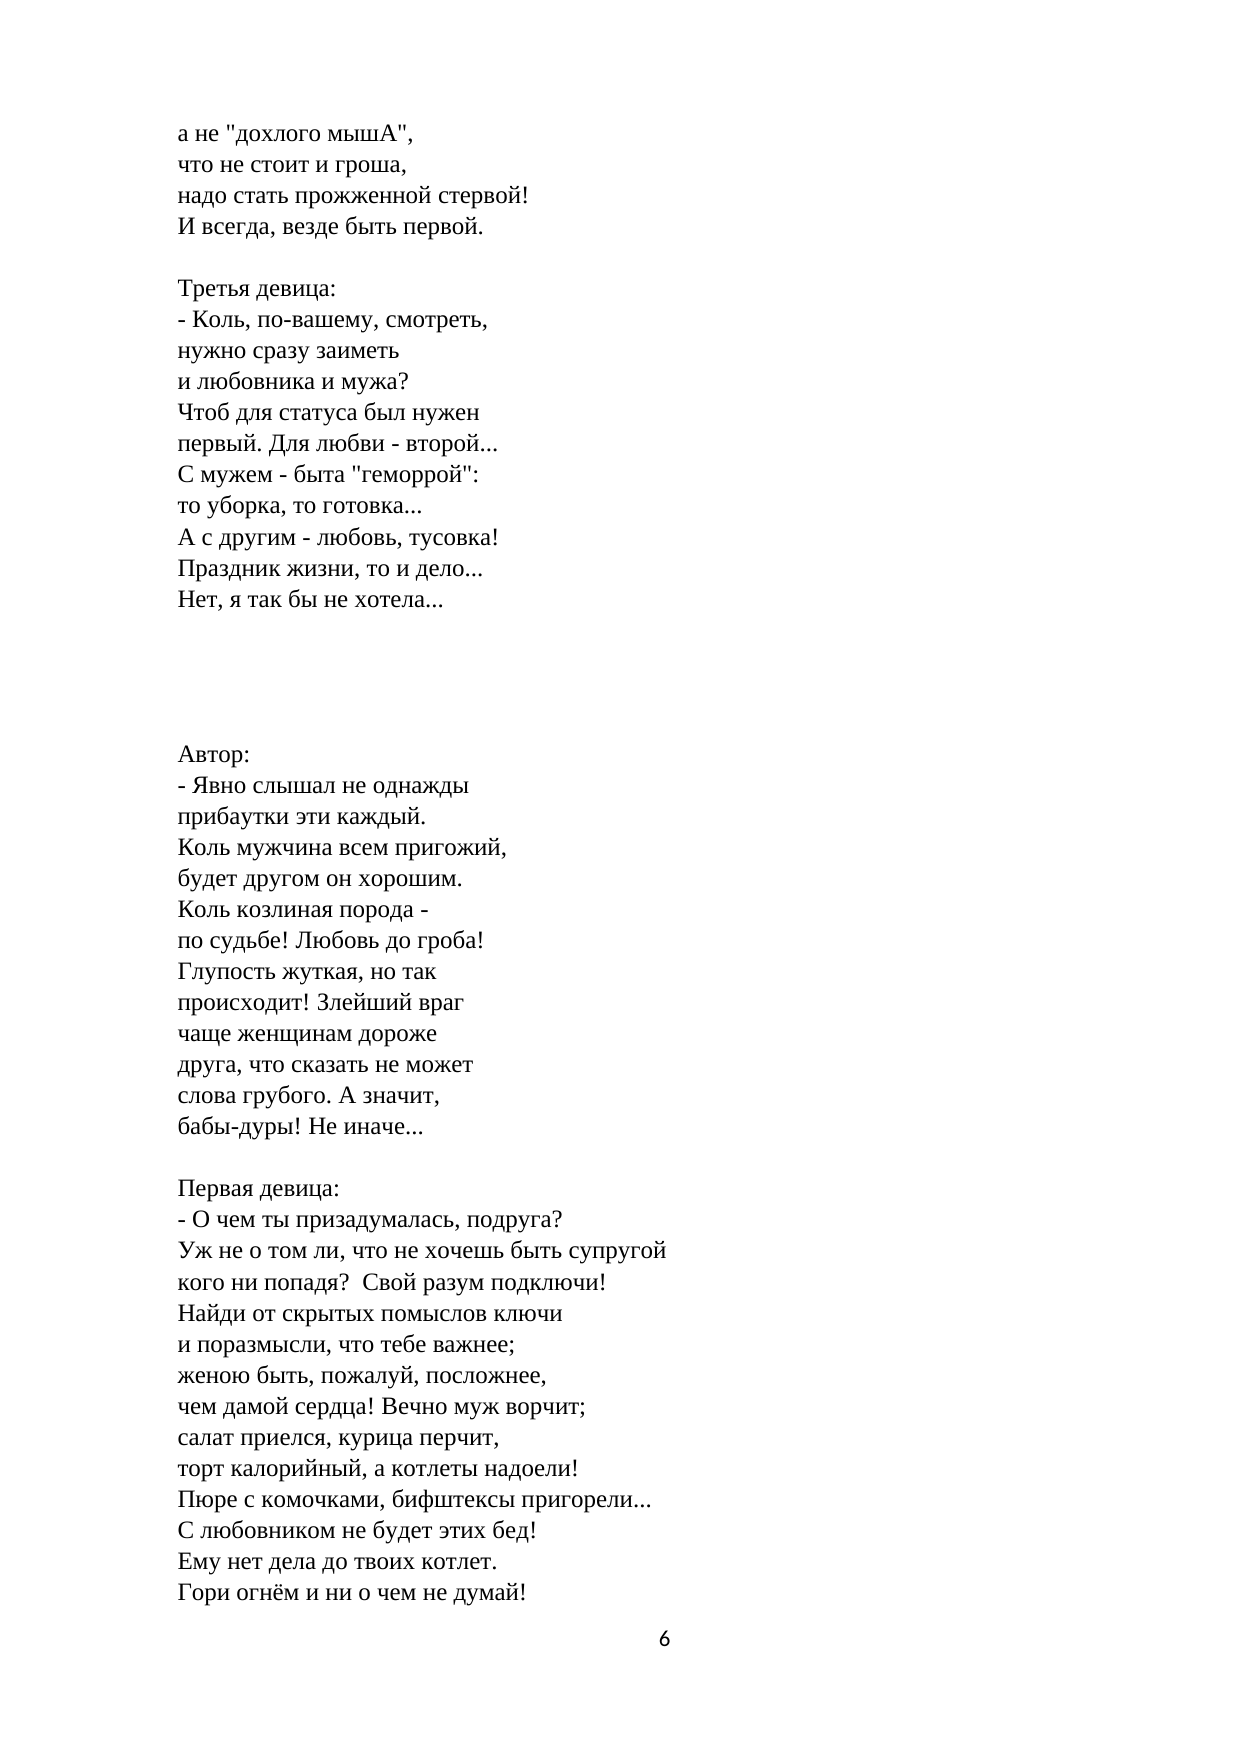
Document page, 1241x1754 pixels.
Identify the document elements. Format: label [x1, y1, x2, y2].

text [177, 118, 1152, 1606]
